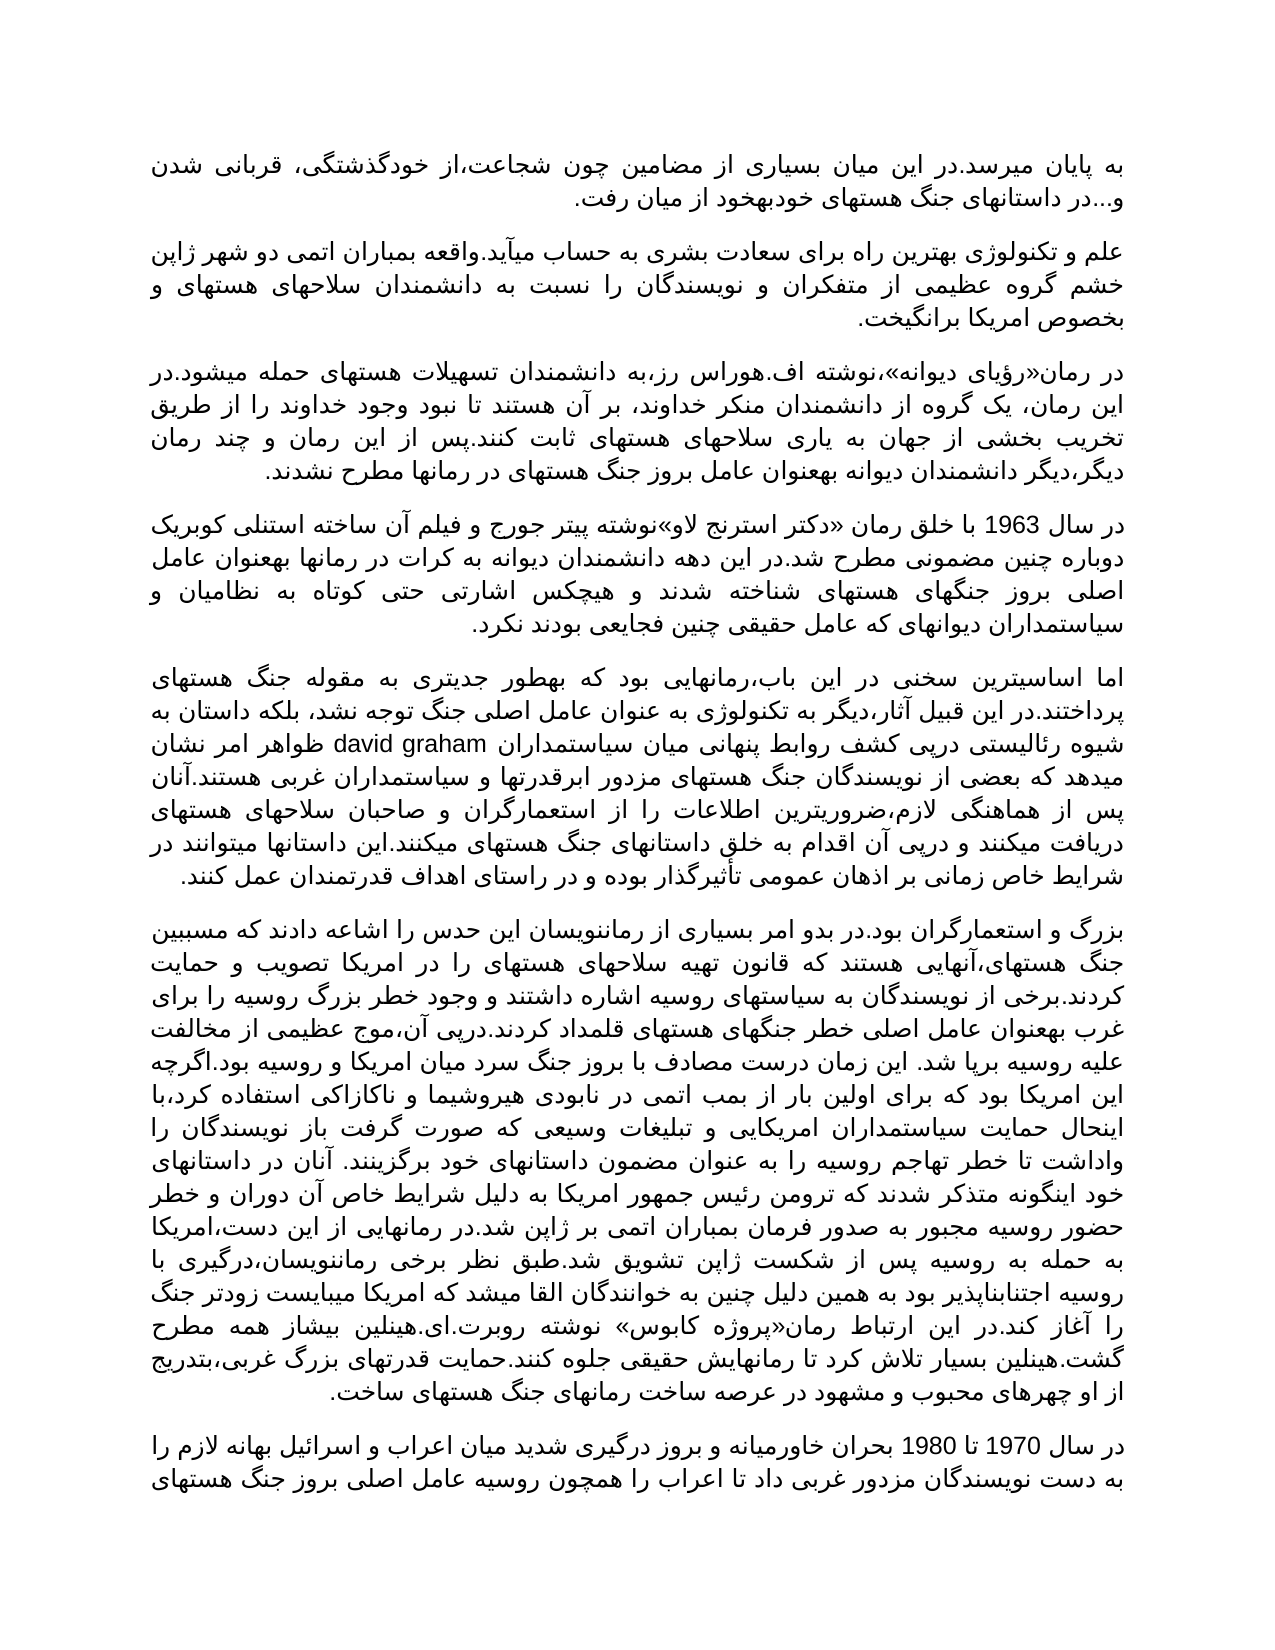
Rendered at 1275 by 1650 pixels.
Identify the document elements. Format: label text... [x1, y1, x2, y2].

text علم و تکنولوژی بهترین راه برای‏ سعادت بشری به حساب می‏آید.واقعه‏ بمباران اتمی دو شهر ژاپن خشم گروه‏ عظیمی از متفکران و نویسندگان را نسبت به دانشمندان سلاحهای هسته‏ای‏ و بخصوص امریکا برانگیخت. [150, 237, 1125, 332]
text بزرگ و استعمارگران بود.در بدو امر بسیاری از رمان‏نویسان این حدس‏ را اشاعه دادند که مسببین جنگ‏ هسته‏ای،آنهایی هستند که قانون تهیه‏ سلاحهای هسته‏ای را در امریکا تصویب‏ و حمایت کردند.برخی از نویسندگان‏ به سیاستهای روسیه اشاره داشتند و وجود خطر بزرگ روسیه را برای غرب‏ به‏عنوان عامل اصلی خطر جنگهای‏ هسته‏ای قلمداد کردند.درپی آن،موج‏ عظیمی از مخالفت علیه روسیه برپا شد. این زمان درست مصادف با بروز جنگ‏ سرد میان امریکا و روسیه بود.اگرچه‏ این امریکا بود که برای اولین بار از بمب‏ اتمی در نابودی هیروشیما و ناکازاکی‏ استفاده کرد،با این‏حال حمایت‏ سیاستمداران امریکایی و تبلیغات‏ وسیعی که صورت گرفت باز نویسندگان‏ را واداشت تا خطر تهاجم روسیه را به‏ عنوان مضمون داستانهای خود برگزینند. آنان در داستانهای خود این‏گونه متذکر شدند که ترومن رئیس جمهور امریکا به دلیل شرایط خاص آن دوران و خطر حضور روسیه مجبور به صدور فرمان‏ بمباران اتمی بر ژاپن شد.در رمانهایی‏ از این دست،امریکا به حمله به روسیه‏ پس از شکست ژاپن تشویق شد.طبق‏ نظر برخی رمان‏نویسان،درگیری با روسیه اجتناب‏ناپذیر بود به همین دلیل‏ چنین به خوانندگان القا می‏شد که امریکا می‏بایست زودتر جنگ را آغاز کند.در این ارتباط رمان«پروژه کابوس» نوشته روبرت.ای.هینلین بیش‏از همه مطرح گشت.هینلین بسیار تلاش کرد تا رمانهایش حقیقی‏ جلوه کنند.حمایت قدرتهای بزرگ‏ غربی،بتدریج از او چهره‏ای محبوب‏ و مشهود در عرصه ساخت رمانهای‏ جنگ هسته‏ای ساخت. [150, 914, 1125, 1406]
text اما اساسی‏ترین سخنی در این‏ باب،رمانهایی بود که به‏طور جدی‏تری‏ به مقوله جنگ هسته‏ای پرداختند.در این قبیل آثار،دیگر به تکنولوژی به‏ عنوان عامل اصلی جنگ توجه نشد، بلکه داستان به شیوه رئالیستی درپی‏ کشف روابط پنهانی میان سیاستمداران david graham ظواهر امر نشان‏ می‏دهد که بعضی از نویسندگان جنگ‏ هسته‏ای مزدور ابرقدرتها و سیاستمداران‏ غربی هستند.آنان پس از هماهنگی لازم،ضروری‏ترین‏ اطلاعات را از استعمارگران‏ و صاحبان سلاحهای هسته‏ای‏ دریافت می‏کنند و درپی آن‏ اقدام به خلق داستانهای جنگ‏ هسته‏ای می‏کنند.این داستانها می‏توانند در شرایط خاص زمانی‏ بر اذهان عمومی تأثیرگذار بوده‏ و در راستای اهداف قدرتمندان‏ عمل کنند. [150, 663, 1125, 889]
text در سال 1963 با خلق رمان‏ «دکتر استرنج لاو»نوشته پیتر جورج‏ و فیلم آن ساخته استنلی کوبریک‏ دوباره چنین مضمونی مطرح شد.در این دهه دانشمندان دیوانه به کرات‏ در رمانها به‏عنوان عامل اصلی بروز جنگهای هسته‏ای شناخته شدند و هیچ‏کس اشارتی حتی کوتاه به نظامیان و سیاستمداران دیوانه‏ای که عامل حقیقی‏ چنین فجایعی بودند نکرد. [150, 510, 1125, 637]
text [150, 1431, 1125, 1492]
text در رمان«رؤیای دیوانه»،نوشته‏ اف.هوراس رز،به دانشمندان تسهیلات‏ هسته‏ای حمله می‏شود.در این رمان، یک گروه از دانشمندان منکر خداوند، بر آن هستند تا نبود وجود خداوند را از طریق تخریب بخشی از جهان به یاری‏ سلاحهای هسته‏ای ثابت کنند.پس‏ از این رمان و چند رمان دیگر،دیگر دانشمندان دیوانه به‏عنوان عامل بروز جنگ هسته‏ای در رمانها مطرح نشدند. [150, 357, 1125, 484]
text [150, 150, 1125, 212]
